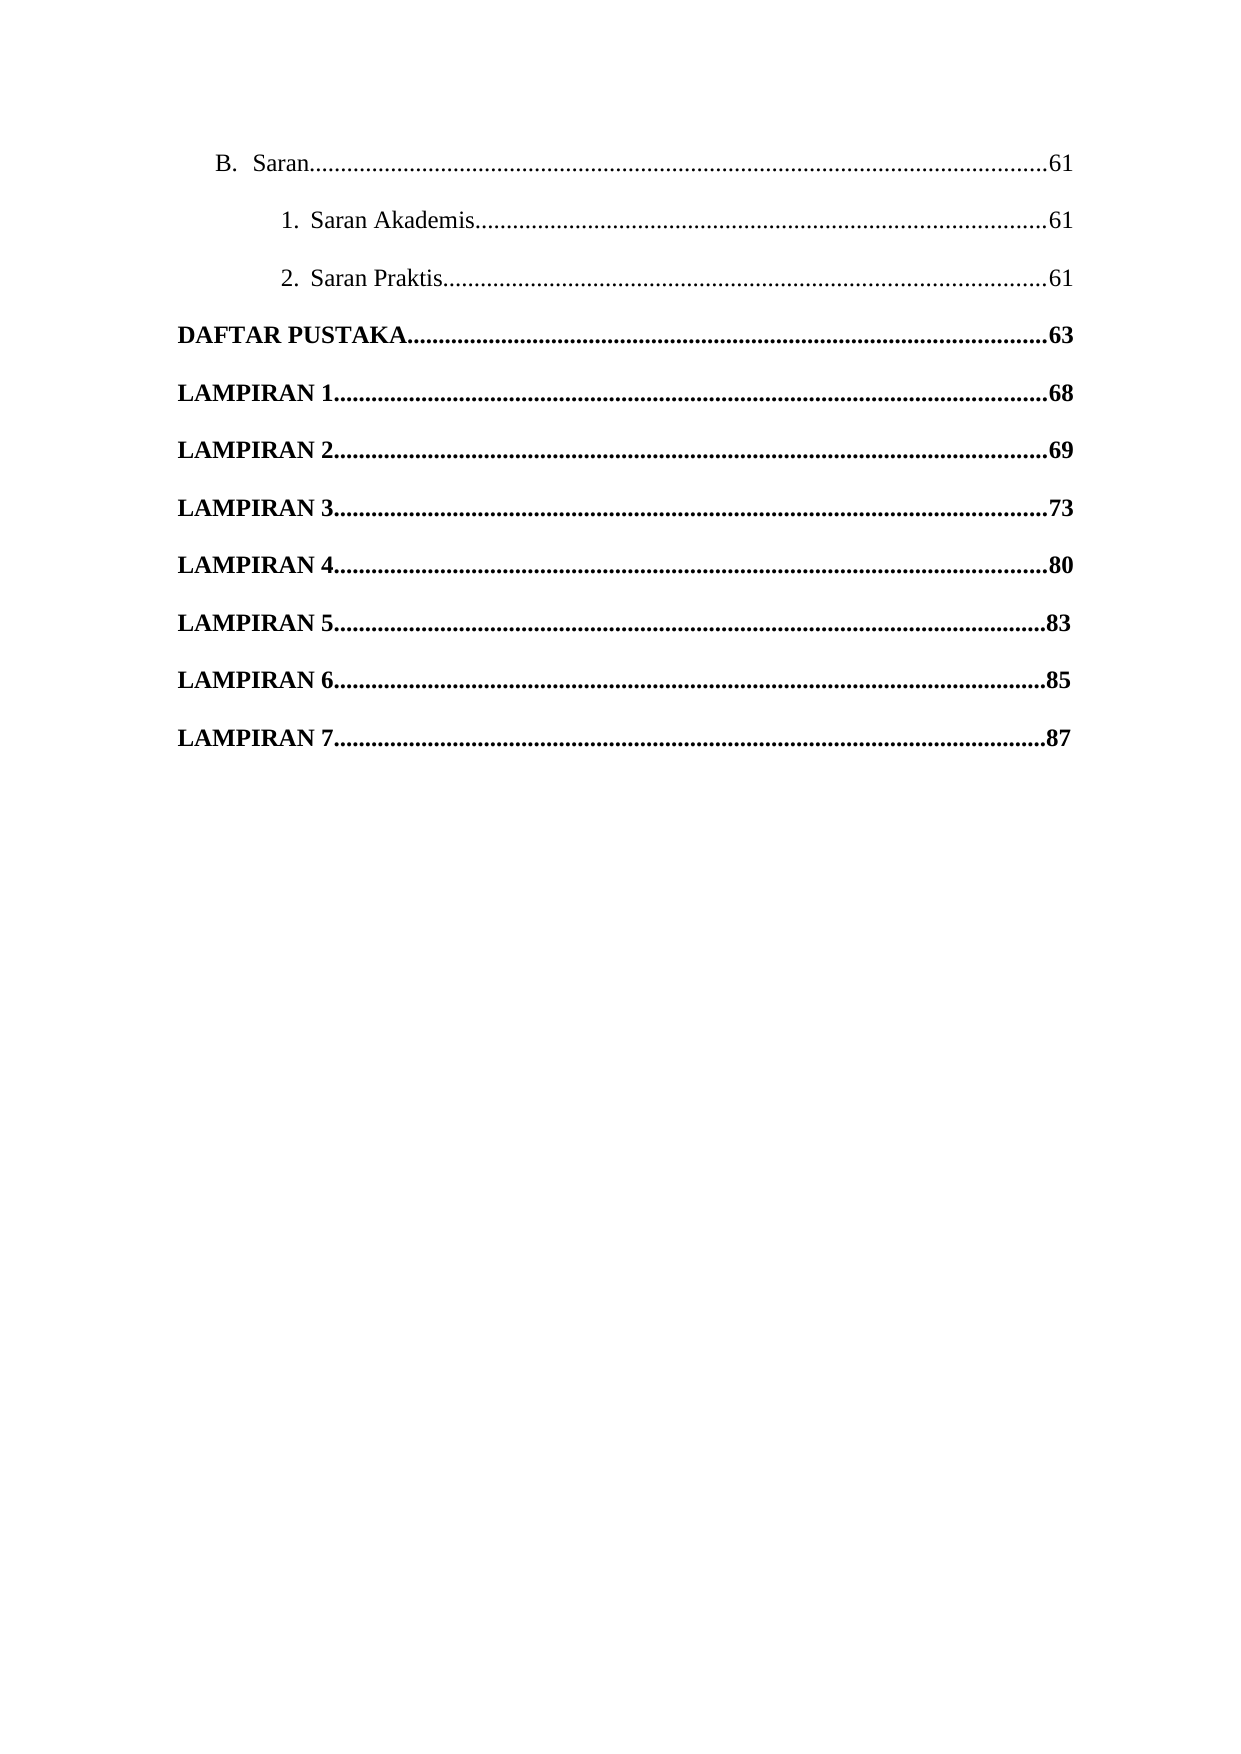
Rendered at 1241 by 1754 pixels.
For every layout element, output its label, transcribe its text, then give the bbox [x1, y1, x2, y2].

text LAMPIRAN 6..................................................................................................................85 [177, 665, 1092, 694]
text LAMPIRAN 1 68 [177, 378, 1092, 406]
list Saran Praktis 61 [281, 263, 1092, 291]
text LAMPIRAN 2 69 [177, 435, 1092, 464]
text LAMPIRAN 4 80 [177, 550, 1092, 579]
text DAFTAR PUSTAKA 63 [177, 320, 1092, 349]
text LAMPIRAN 5..................................................................................................................83 [177, 608, 1092, 636]
text LAMPIRAN 7..................................................................................................................87 [177, 723, 1092, 751]
text LAMPIRAN 3 73 [177, 493, 1092, 521]
list Saran Akademis 61 [281, 205, 1092, 234]
list Saran 61 [215, 148, 1092, 176]
